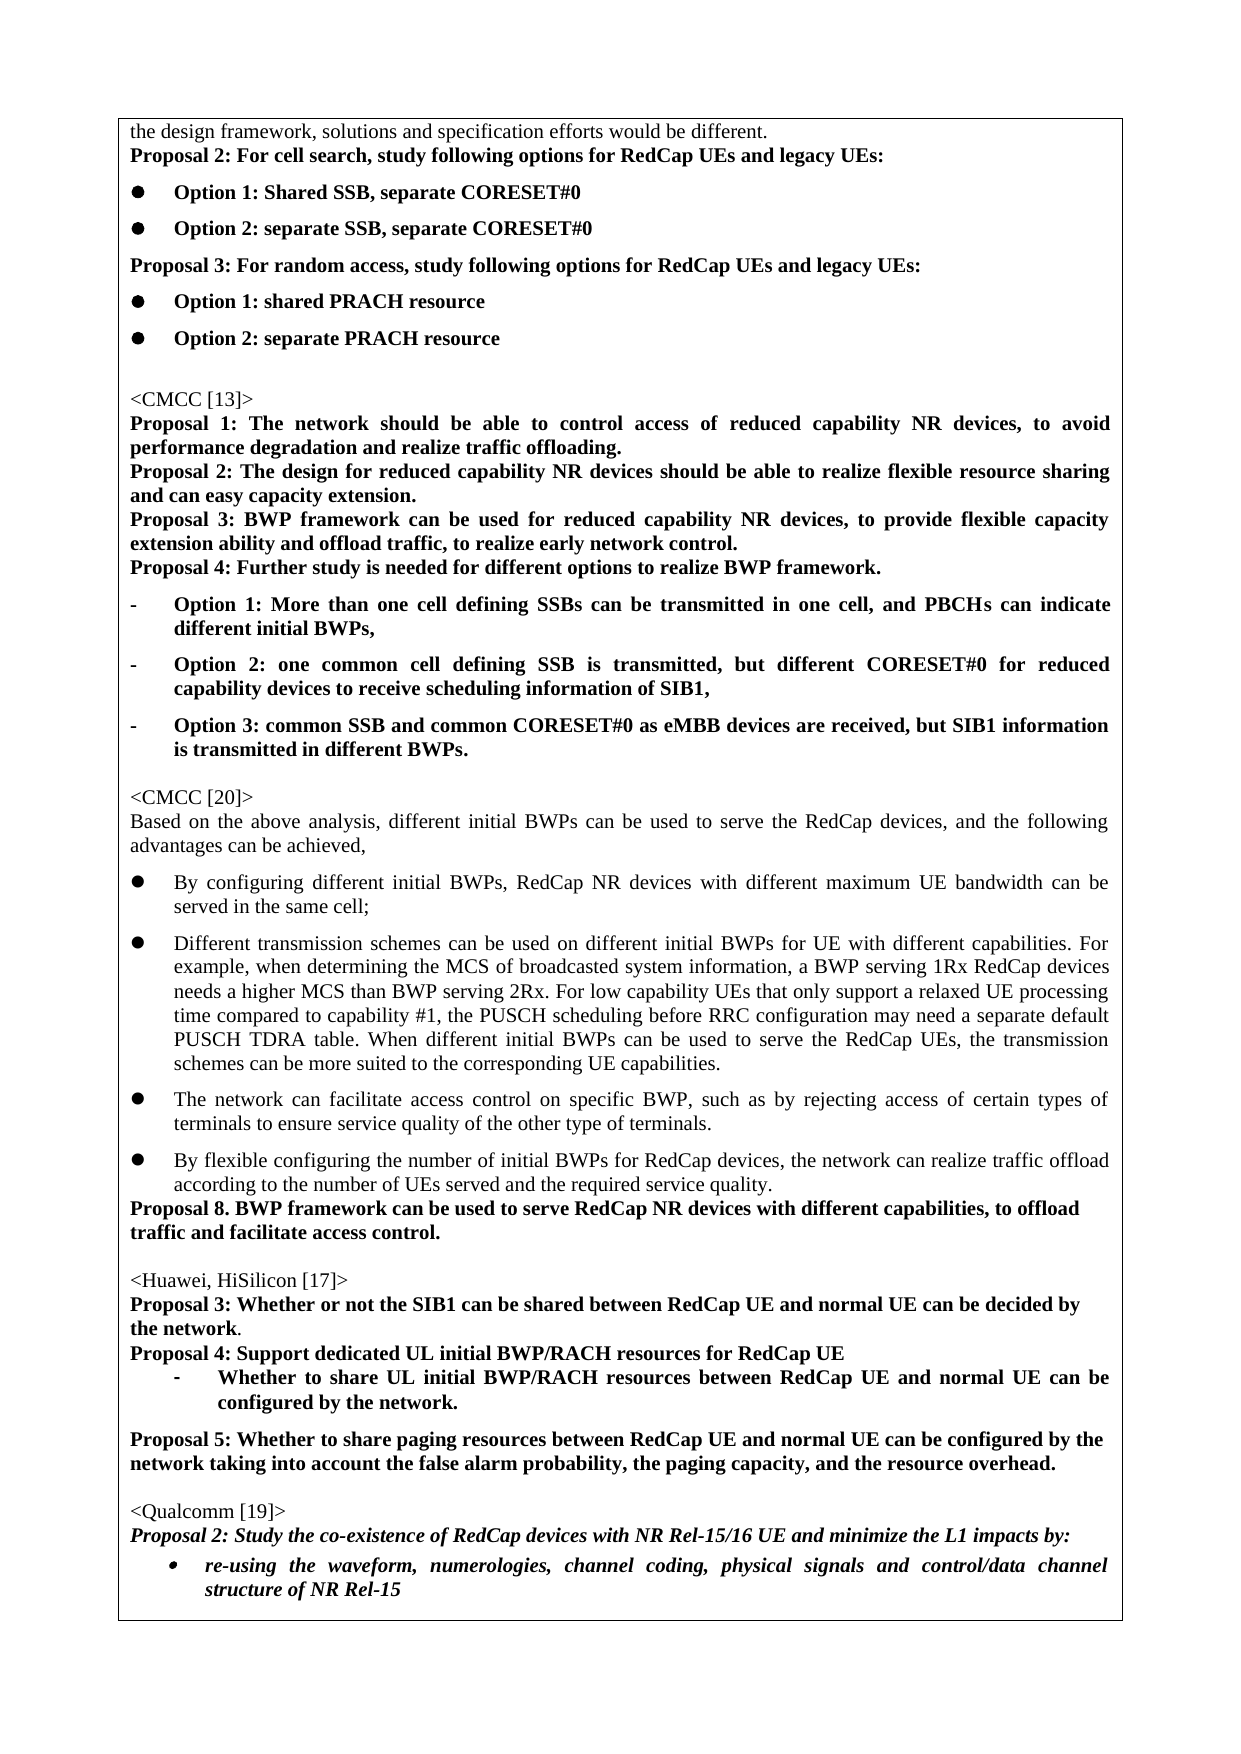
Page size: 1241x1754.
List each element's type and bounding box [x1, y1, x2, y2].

table_header [119, 119, 1122, 1620]
